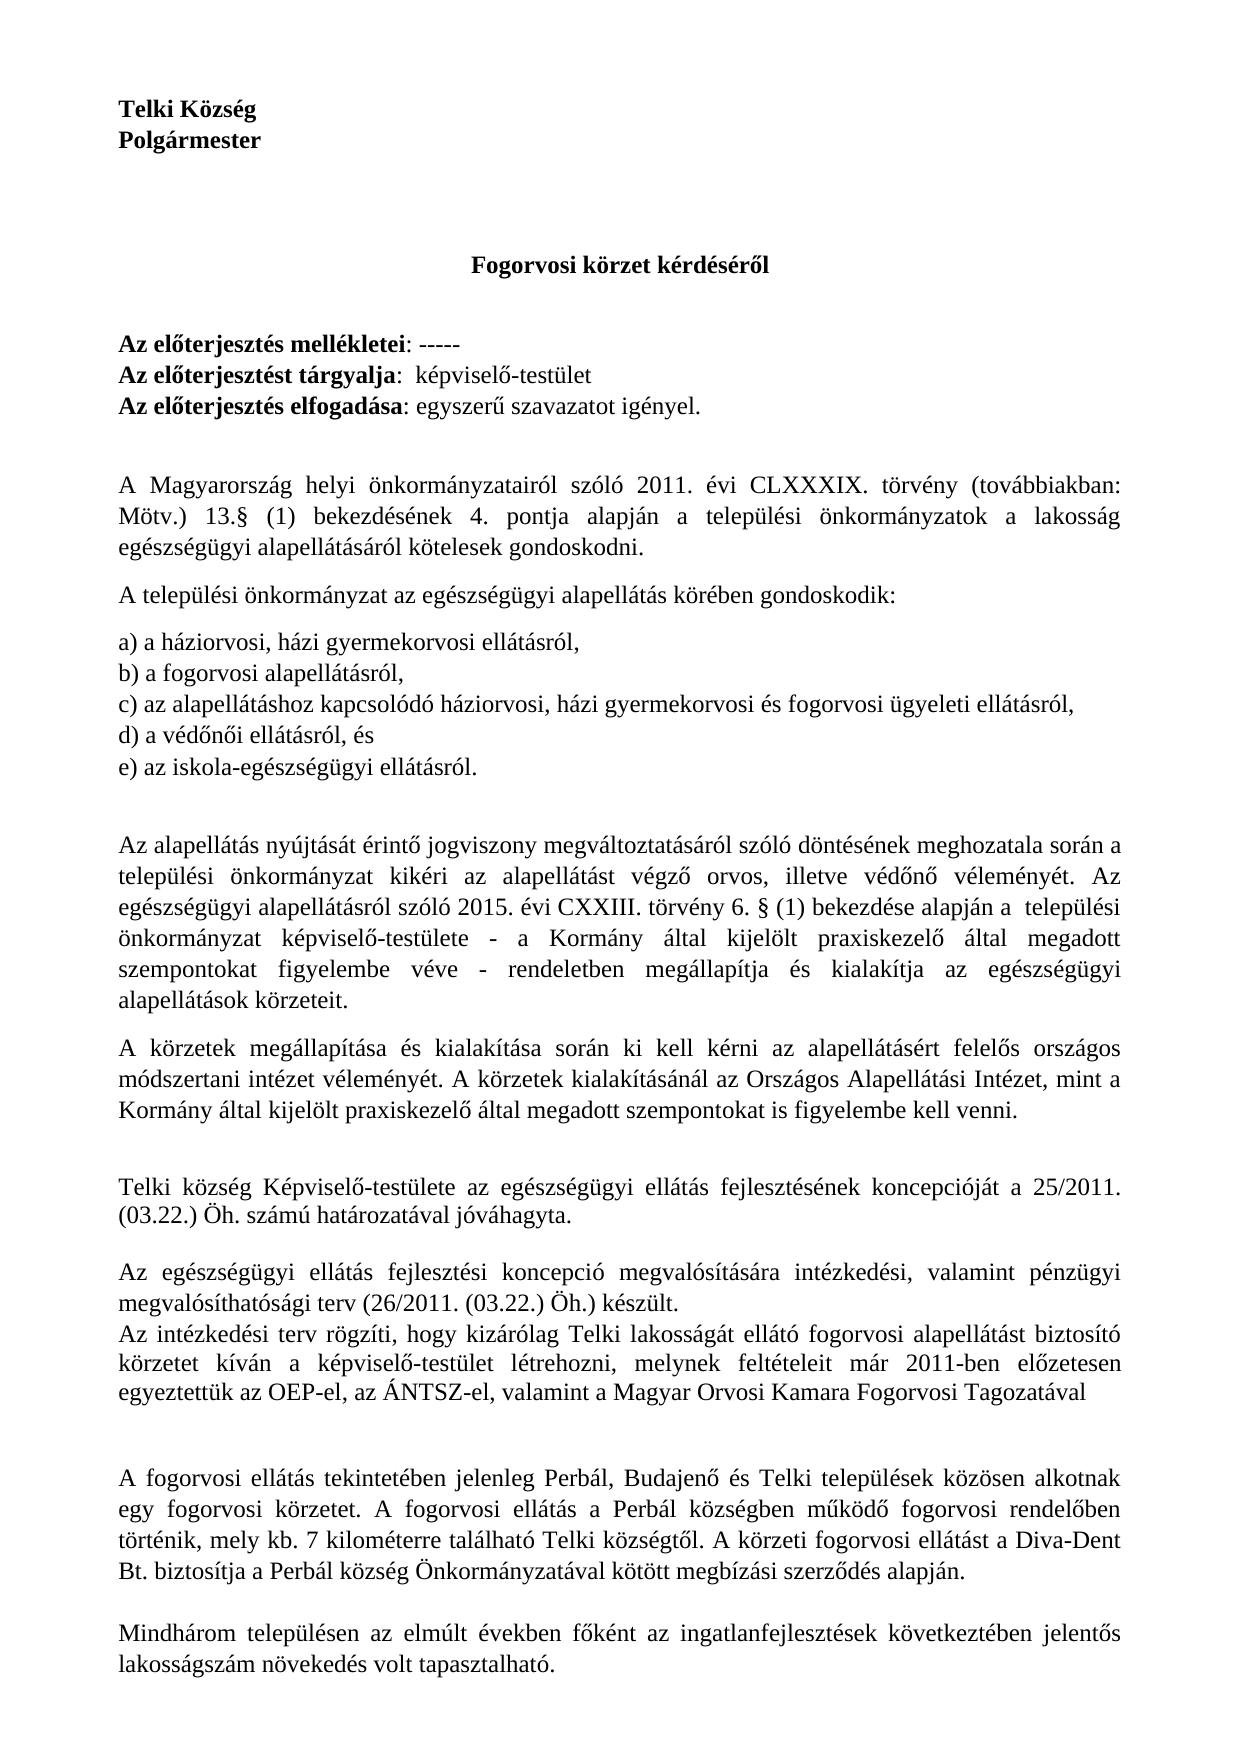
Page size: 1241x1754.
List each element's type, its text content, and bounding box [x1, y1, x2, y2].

text Az alapellátás nyújtását érintő jogviszony megváltoztatásáról szóló döntésének meghozatala során a települési önkormányzat kikéri az alapellátást végző orvos, illetve védőnő véleményét. Az egészségügyi alapellátásról szóló 2015. évi CXXIII. törvény 6. § (1) bekezdése alapján a települési önkormányzat képviselő-testülete - a Kormány által kijelölt praxiskezelő által megadott szempontokat figyelembe véve - rendeletben megállapítja és kialakítja az egészségügyi alapellátások körzeteit. [118, 830, 1122, 1014]
text Telki Község [118, 94, 1122, 123]
text Fogorvosi körzet kérdéséről [118, 250, 1122, 279]
text Mindhárom településen az elmúlt években főként az ingatlanfejlesztések következtében jelentős lakosságszám növekedés volt tapasztalható. [118, 1618, 1122, 1678]
text A települési önkormányzat az egészségügyi alapellátás körében gondoskodik: [118, 580, 1122, 608]
text Az előterjesztés mellékletei: ----- [118, 329, 1122, 358]
text b) a fogorvosi alapellátásról, [118, 658, 1122, 687]
text c) az alapellátáshoz kapcsolódó háziorvosi, házi gyermekorvosi és fogorvosi ügyeleti ellátásról, [118, 689, 1122, 718]
text Az egészségügyi ellátás fejlesztési koncepció megvalósítására intézkedési, valamint pénzügyi megvalósíthatósági terv (26/2011. (03.22.) Öh.) készült. [118, 1257, 1122, 1317]
text A körzetek megállapítása és kialakítása során ki kell kérni az alapellátásért felelős országos módszertani intézet véleményét. A körzetek kialakításánál az Országos Alapellátási Intézet, mint a Kormány által kijelölt praxiskezelő által megadott szempontokat is figyelembe kell venni. [118, 1033, 1122, 1124]
text A fogorvosi ellátás tekintetében jelenleg Perbál, Budajenő és Telki települések közösen alkotnak egy fogorvosi körzetet. A fogorvosi ellátás a Perbál községben működő fogorvosi rendelőben történik, mely kb. 7 kilométerre található Telki községtől. A körzeti fogorvosi ellátást a Diva-Dent Bt. biztosítja a Perbál község Önkormányzatával kötött megbízási szerződés alapján. [118, 1463, 1122, 1585]
text Az előterjesztés elfogadása: egyszerű szavazatot igényel. [118, 391, 1122, 420]
text Az előterjesztést tárgyalja: képviselő-testület [118, 360, 1122, 389]
text Az intézkedési terv rögzíti, hogy kizárólag Telki lakosságát ellátó fogorvosi alapellátást biztosító körzetet kíván a képviselő-testület létrehozni, melynek feltételeit már 2011-ben előzetesen egyeztettük az OEP-el, az ÁNTSZ-el, valamint a Magyar Orvosi Kamara Fogorvosi Tagozatával [118, 1319, 1122, 1406]
text A Magyarország helyi önkormányzatairól szóló 2011. évi CLXXXIX. törvény (továbbiakban: Mötv.) 13.§ (1) bekezdésének 4. pontja alapján a települési önkormányzatok a lakosság egészségügyi alapellátásáról kötelesek gondoskodni. [118, 470, 1122, 561]
text d) a védőnői ellátásról, és [118, 721, 1122, 749]
text e) az iskola-egészségügyi ellátásról. [118, 752, 1122, 780]
text Telki község Képviselő-testülete az egészségügyi ellátás fejlesztésének koncepcióját a 25/2011. (03.22.) Öh. számú határozatával jóváhagyta. [118, 1172, 1122, 1229]
text a) a háziorvosi, házi gyermekorvosi ellátásról, [118, 627, 1122, 656]
text Polgármester [118, 126, 1122, 154]
